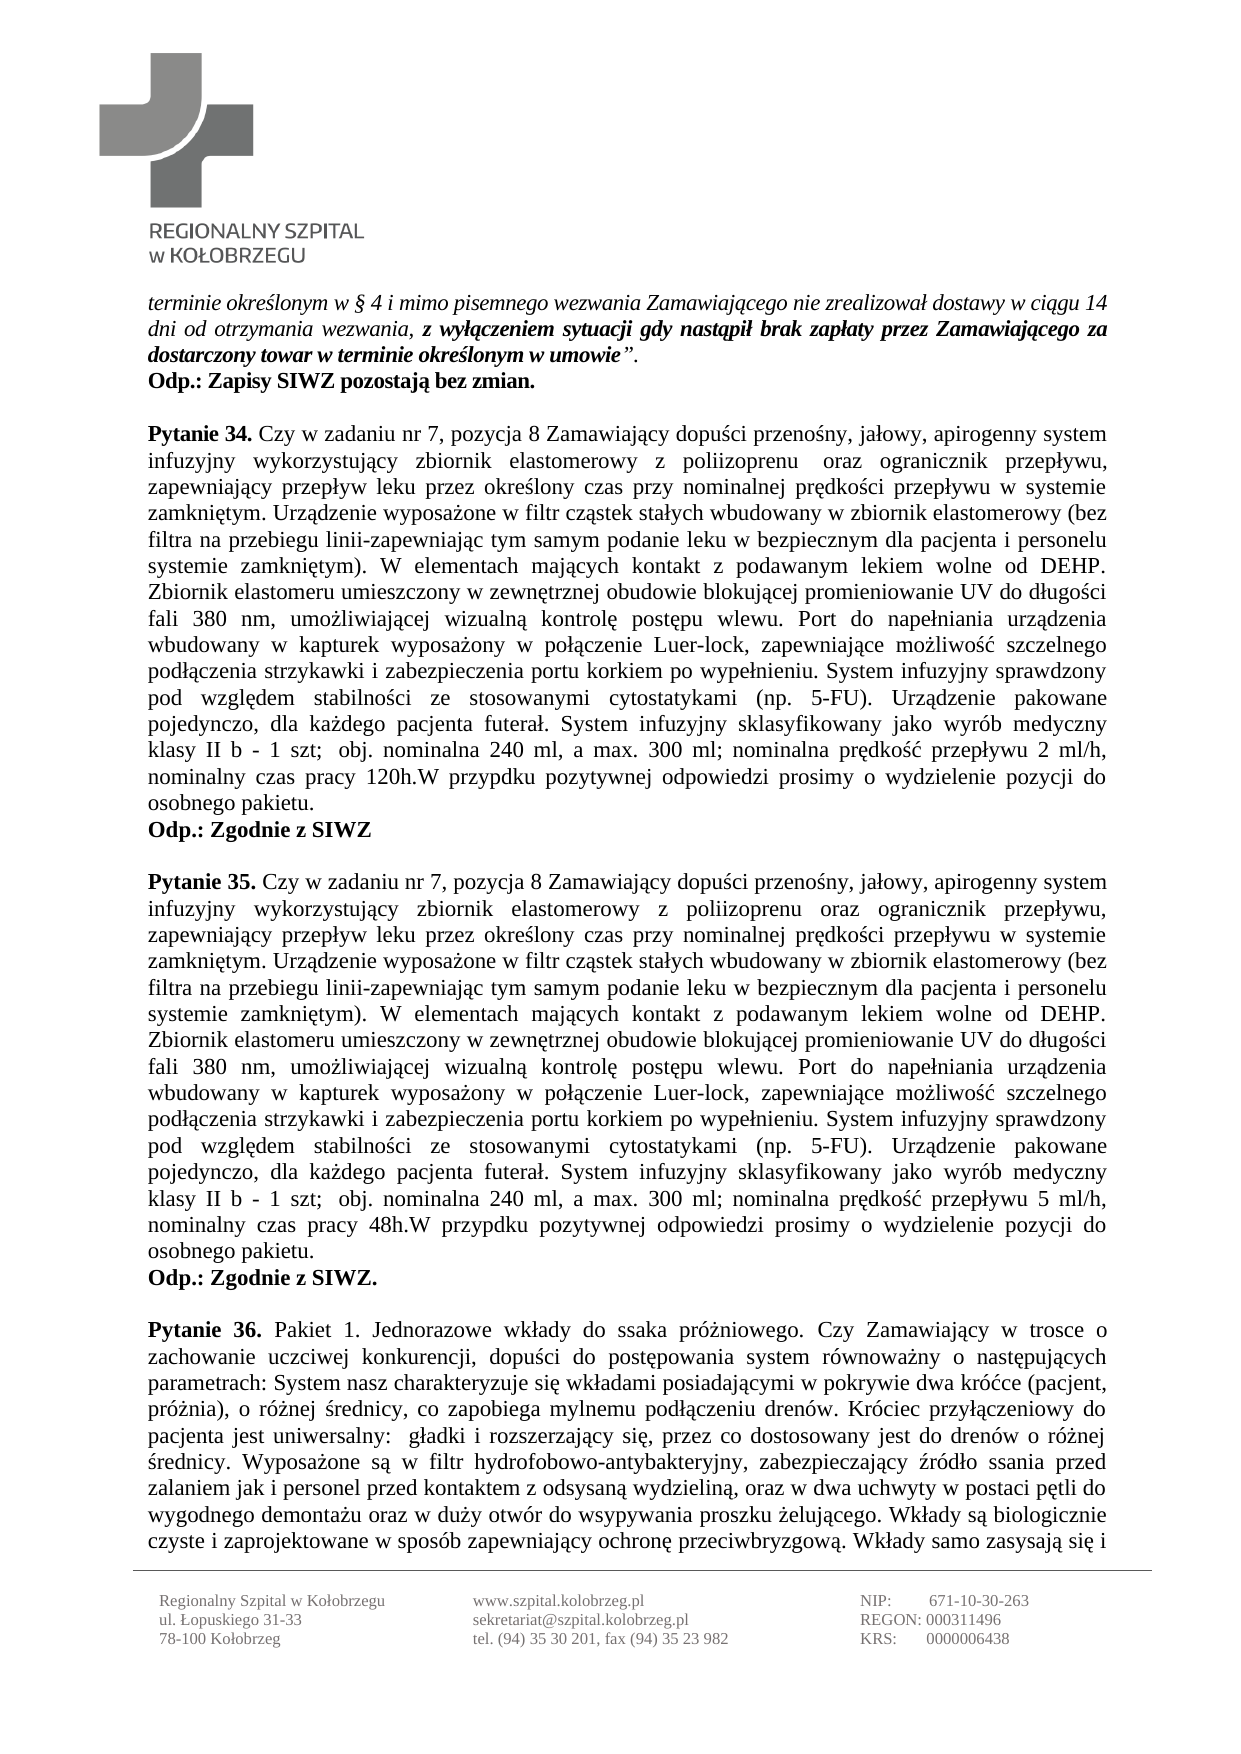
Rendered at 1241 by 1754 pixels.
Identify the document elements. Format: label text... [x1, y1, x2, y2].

text Odp.: Zgodnie z SIWZ. [148, 1264, 1108, 1290]
text Pytanie 34. Czy w zadaniu nr 7, pozycja 8 Zamawiający dopuści przenośny, jałowy, apirogenny system infuzyjny wykorzystujący zbiornik elastomerowy z poliizoprenu oraz ogranicznik przepływu, zapewniający przepływ leku przez określony czas przy nominalnej prędkości przepływu w systemie zamkniętym. Urządzenie wyposażone w filtr cząstek stałych wbudowany w zbiornik elastomerowy (bez filtra na przebiegu linii-zapewniając tym samym podanie leku w bezpiecznym dla pacjenta i personelu systemie zamkniętym). W elementach mających kontakt z podawanym lekiem wolne od DEHP. Zbiornik elastomeru umieszczony w zewnętrznej obudowie blokującej promieniowanie UV do długości fali 380 nm, umożliwiającej wizualną kontrolę postępu wlewu. Port do napełniania urządzenia wbudowany w kapturek wyposażony w połączenie Luer-lock, zapewniające możliwość szczelnego podłączenia strzykawki i zabezpieczenia portu korkiem po wypełnieniu. System infuzyjny sprawdzony pod względem stabilności ze stosowanymi cytostatykami (np. 5-FU). Urządzenie pakowane pojedynczo, dla każdego pacjenta futerał. System infuzyjny sklasyfikowany jako wyrób medyczny klasy II b - 1 szt; obj. nominalna 240 ml, a max. 300 ml; nominalna prędkość przepływu 2 ml/h, nominalny czas pracy 120h.W przypdku pozytywnej odpowiedzi prosimy o wydzielenie pozycji do osobnego pakietu. [148, 420, 1108, 816]
text Pytanie 35. Czy w zadaniu nr 7, pozycja 8 Zamawiający dopuści przenośny, jałowy, apirogenny system infuzyjny wykorzystujący zbiornik elastomerowy z poliizoprenu oraz ogranicznik przepływu, zapewniający przepływ leku przez określony czas przy nominalnej prędkości przepływu w systemie zamkniętym. Urządzenie wyposażone w filtr cząstek stałych wbudowany w zbiornik elastomerowy (bez filtra na przebiegu linii-zapewniając tym samym podanie leku w bezpiecznym dla pacjenta i personelu systemie zamkniętym). W elementach mających kontakt z podawanym lekiem wolne od DEHP. Zbiornik elastomeru umieszczony w zewnętrznej obudowie blokującej promieniowanie UV do długości fali 380 nm, umożliwiającej wizualną kontrolę postępu wlewu. Port do napełniania urządzenia wbudowany w kapturek wyposażony w połączenie Luer-lock, zapewniające możliwość szczelnego podłączenia strzykawki i zabezpieczenia portu korkiem po wypełnieniu. System infuzyjny sprawdzony pod względem stabilności ze stosowanymi cytostatykami (np. 5-FU). Urządzenie pakowane pojedynczo, dla każdego pacjenta futerał. System infuzyjny sklasyfikowany jako wyrób medyczny klasy II b - 1 szt; obj. nominalna 240 ml, a max. 300 ml; nominalna prędkość przepływu 5 ml/h, nominalny czas pracy 48h.W przypdku pozytywnej odpowiedzi prosimy o wydzielenie pozycji do osobnego pakietu. [148, 868, 1108, 1264]
picture [91, 46, 370, 276]
text Odp.: Zapisy SIWZ pozostają bez zmian. [148, 368, 1108, 394]
text Odp.: Zgodnie z SIWZ [148, 816, 1108, 842]
